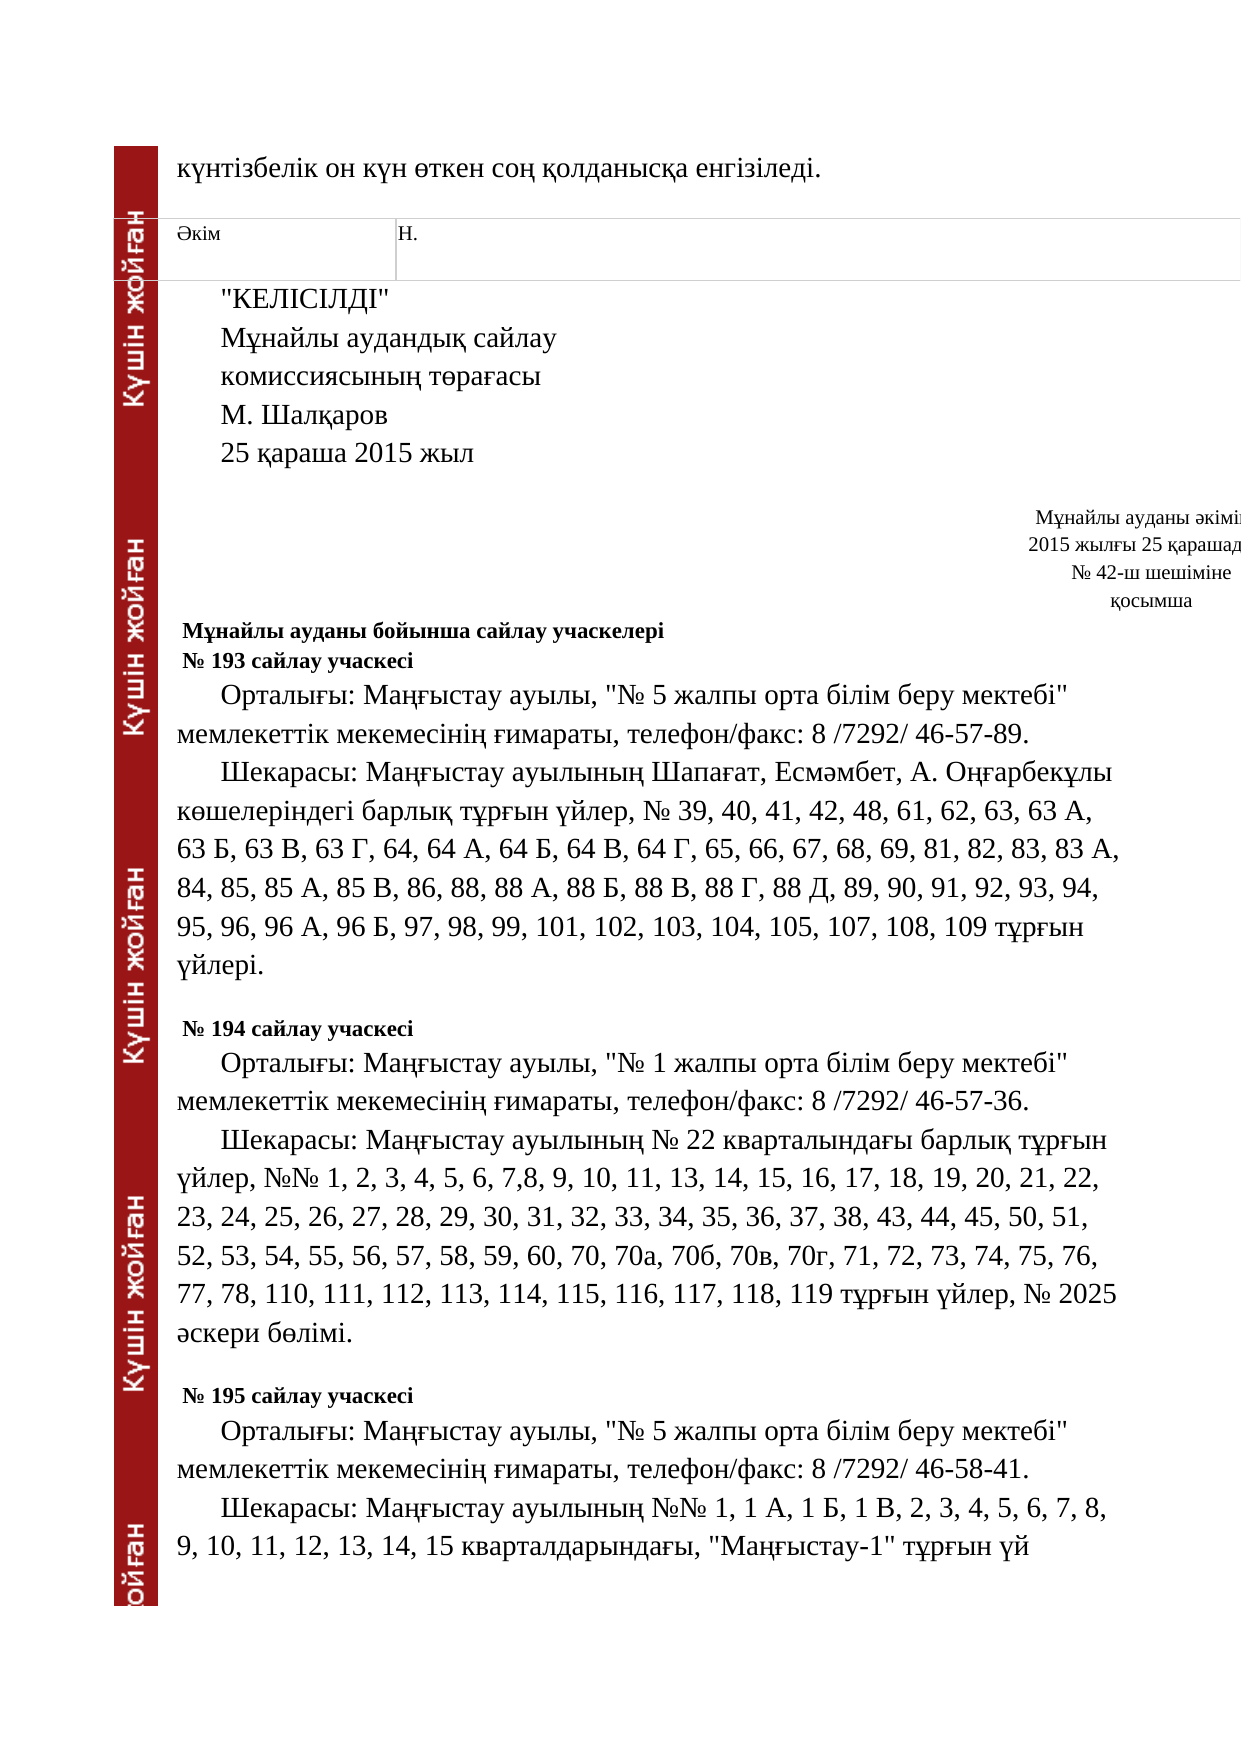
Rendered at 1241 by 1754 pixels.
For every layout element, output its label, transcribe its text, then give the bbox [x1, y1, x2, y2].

text № 194 сайлау учаскесі [112, 1015, 1128, 1041]
picture [114, 1041, 158, 1045]
picture [114, 499, 158, 503]
text № 193 сайлау учаскесі [112, 647, 1128, 673]
picture [114, 146, 158, 150]
table_header [101, 503, 912, 617]
text Мұнайлы ауданы бойынша сайлау учаскелері [112, 617, 1128, 643]
picture [114, 1011, 158, 1015]
table_header Н. Тәжібаев [397, 219, 1240, 280]
picture [114, 1378, 158, 1382]
picture [114, 643, 158, 647]
table_header Мұнайлы ауданы әкімінің 2015 жылғы 25 қарашадағы № 42-ш шешіміне қосымша [912, 503, 1240, 617]
picture [114, 673, 158, 677]
text № 195 сайлау учаскесі [112, 1382, 1128, 1409]
text "КЕЛІСІЛДІ" Мұнайлы аудандық сайлау комиссиясының төрағасы М. Шалқаров 25 қараша 2015 жыл [112, 281, 1128, 499]
picture [114, 214, 158, 218]
table_header Әкім [114, 219, 395, 280]
picture [114, 1409, 158, 1413]
text Орталығы: Маңғыстау ауылы, "№ 1 жалпы орта білім беру мектебі" мемлекеттік мекемесінің ғимараты, телефон/факс: 8 /7292/ 46-57-36. Шекарасы: Маңғыстау ауылының № 22 кварталындағы барлық тұрғын үйлер, №№ 1, 2, 3, 4, 5, 6, 7,8, 9, 10, 11, 13, 14, 15, 16, 17, 18, 19, 20, 21, 22, 23, 24, 25, 26, 27, 28, 29, 30, 31, 32, 33, 34, 35, 36, 37, 38, 43, 44, 45, 50, 51, 52, 53, 54, 55, 56, 57, 58, 59, 60, 70, 70а, 70б, 70в, 70г, 71, 72, 73, 74, 75, 76, 77, 78, 110, 111, 112, 113, 114, 115, 116, 117, 118, 119 тұрғын үйлер, № 2025 әскери бөлімі. [112, 1045, 1128, 1378]
text Орталығы: Маңғыстау ауылы, "№ 5 жалпы орта білім беру мектебі" мемлекеттік мекемесінің ғимараты, телефон/факс: 8 /7292/ 46-57-89. Шекарасы: Маңғыстау ауылының Шапағат, Есмәмбет, А. Оңғарбекұлы көшелеріндегі барлық тұрғын үйлер, № 39, 40, 41, 42, 48, 61, 62, 63, 63 А, 63 Б, 63 В, 63 Г, 64, 64 А, 64 Б, 64 В, 64 Г, 65, 66, 67, 68, 69, 81, 82, 83, 83 А, 84, 85, 85 А, 85 В, 86, 88, 88 А, 88 Б, 88 В, 88 Г, 88 Д, 89, 90, 91, 92, 93, 94, 95, 96, 96 А, 96 Б, 97, 98, 99, 101, 102, 103, 104, 105, 107, 108, 109 тұрғын үйлері. [112, 677, 1128, 1011]
picture [114, 1562, 158, 1606]
